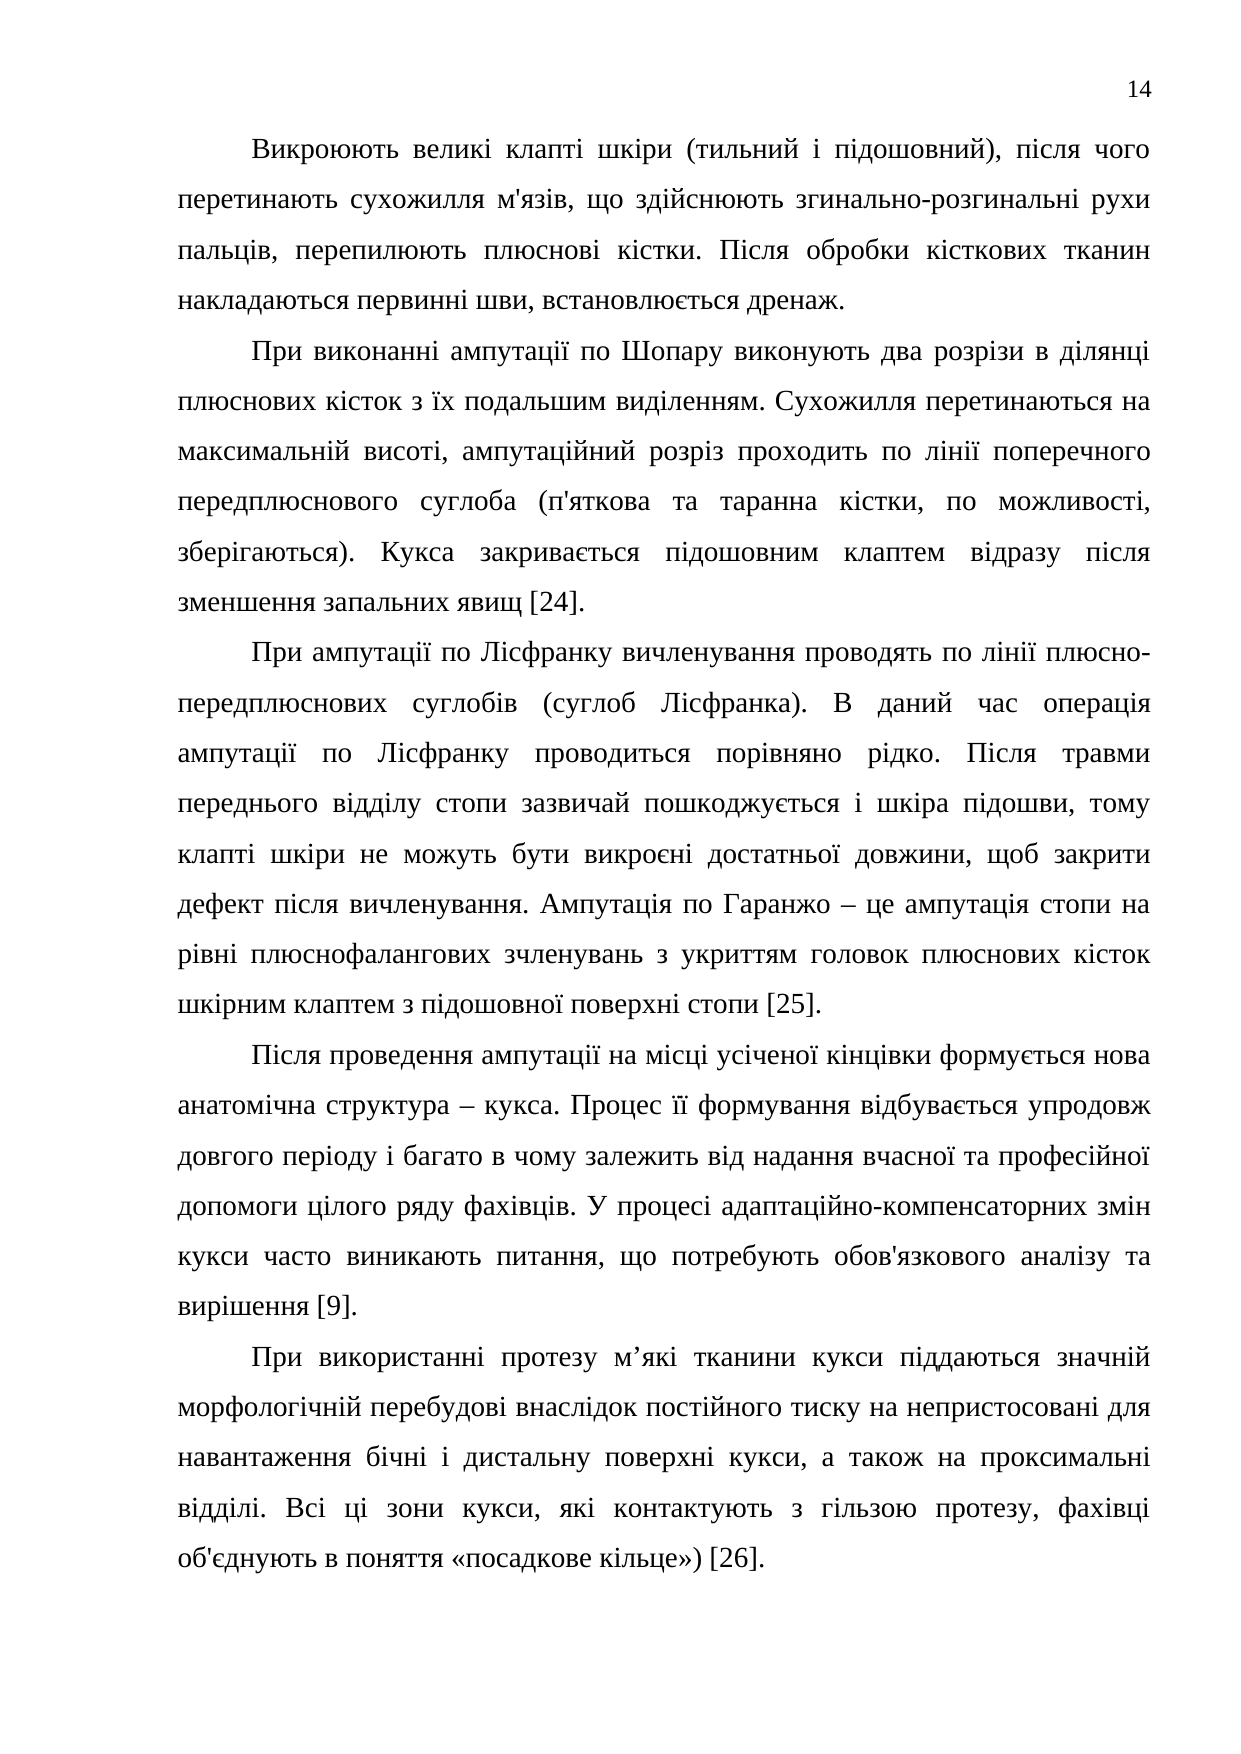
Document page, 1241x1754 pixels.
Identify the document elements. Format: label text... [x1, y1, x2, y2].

text Після проведення ампутації на місці усіченої кінцівки формується нова анатомічна структура – кукса. Процес її формування відбувається упродовж довгого періоду і багато в чому залежить від надання вчасної та професійної допомоги цілого ряду фахівців. У процесі адаптаційно-компенсаторних змін кукси часто виникають питання, що потребують обов'язкового аналізу та вирішення [9]. [177, 1037, 1152, 1322]
text Викроюють великі клапті шкіри (тильний і підошовний), після чого перетинають сухожилля м'язів, що здійснюють згинально-розгинальні рухи пальців, перепилюють плюснові кістки. Після обробки кісткових тканин накладаються первинні шви, встановлюється дренаж. [177, 131, 1152, 316]
text При використанні протезу м’які тканини кукси піддаються значній морфологічній перебудові внаслідок постійного тиску на непристосовані для навантаження бічні і дистальну поверхні кукси, а також на проксимальні відділі. Всі ці зони кукси, які контактують з гільзою протезу, фахівці об'єднують в поняття «посадкове кільце») [26]. [177, 1339, 1152, 1574]
text При ампутації по Лісфранку вичленування проводять по лінії плюсно-передплюснових суглобів (суглоб Лісфранка). В даний час операція ампутації по Лісфранку проводиться порівняно рідко. Після травми переднього відділу стопи зазвичай пошкоджується і шкіра підошви, тому клапті шкіри не можуть бути викроєні достатньої довжини, щоб закрити дефект після вичленування. Ампутація по Гаранжо – це ампутація стопи на рівні плюснофалангових зчленувань з укриттям головок плюснових кісток шкірним клаптем з підошовної поверхні стопи [25]. [177, 634, 1152, 1020]
text При виконанні ампутації по Шопару виконують два розрізи в ділянці плюснових кісток з їх подальшим виділенням. Сухожилля перетинаються на максимальній висоті, ампутаційний розріз проходить по лінії поперечного передплюснового суглоба (п'яткова та таранна кістки, по можливості, зберігаються). Кукса закривається підошовним клаптем відразу після зменшення запальних явищ [24]. [177, 333, 1152, 618]
